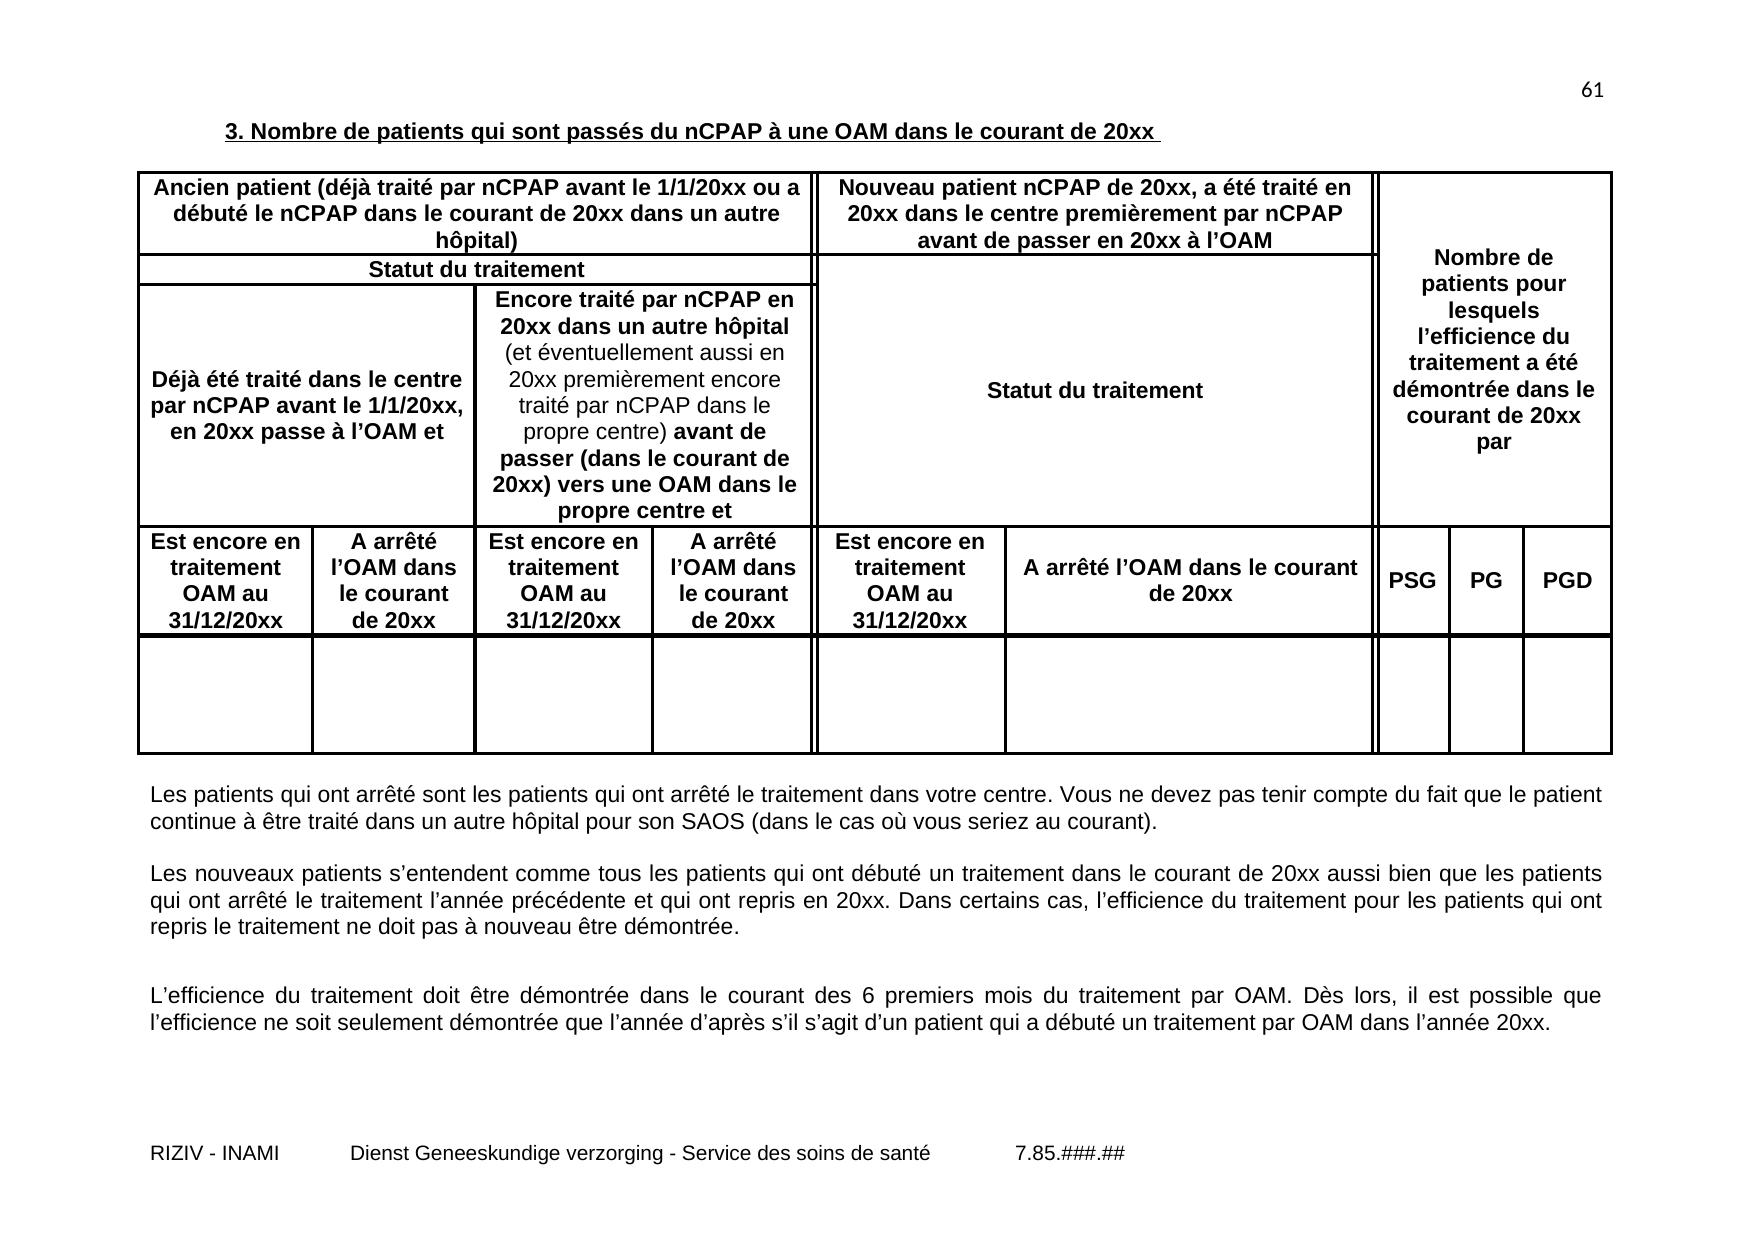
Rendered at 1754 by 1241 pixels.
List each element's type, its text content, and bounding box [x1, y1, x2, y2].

table_cell [1380, 638, 1448, 752]
table_cell PGD [1525, 528, 1610, 633]
table_cell Est encore en traitement OAM au 31/12/20xx [819, 528, 1004, 633]
table_cell Statut du traitement [819, 256, 1371, 524]
text L’efficience du traitement doit être démontrée dans le courant des 6 premiers mois du traitement par OAM. Dès lors, il est possible que l’efficience ne soit seulement démontrée que l’année d’après s’il s’agit d’un patient qui a débuté un traitement par OAM dans l’année 20xx. [150, 982, 1604, 1035]
table_cell Est encore en traitement OAM au 31/12/20xx [140, 528, 311, 633]
table_cell A arrêté l’OAM dans le courant de 20xx [1007, 528, 1371, 633]
table_cell PG [1451, 528, 1522, 633]
table_cell [654, 638, 810, 752]
table_cell PSG [1380, 528, 1448, 633]
table_cell Statut du traitement [140, 256, 810, 282]
text 3. Nombre de patients qui sont passés du nCPAP à une OAM dans le courant de 20xx [225, 118, 1604, 144]
table_cell Encore traité par nCPAP en 20xx dans un autre hôpital (et éventuellement aussi en 20xx premièrement encore traité par nCPAP dans le propre centre) avant de passer (dans le courant de 20xx) vers une OAM dans le propre centre et [477, 286, 810, 524]
table_cell [1451, 638, 1522, 752]
table_cell [1525, 638, 1610, 752]
table_cell [819, 638, 1004, 752]
table_cell [140, 638, 311, 752]
table_header Nouveau patient nCPAP de 20xx, a été traité en 20xx dans le centre premièrement par nCPAP avant de passer en 20xx à l’OAM [819, 174, 1371, 253]
table_cell Déjà été traité dans le centre par nCPAP avant le 1/1/20xx, en 20xx passe à l’OAM et [140, 286, 473, 524]
table_header Ancien patient (déjà traité par nCPAP avant le 1/1/20xx ou a débuté le nCPAP dans le courant de 20xx dans un autre hôpital) [140, 174, 810, 253]
table_cell [1007, 638, 1371, 752]
table_cell [477, 638, 651, 752]
table_cell A arrêté l’OAM dans le courant de 20xx [654, 528, 810, 633]
text Les nouveaux patients s’entendent comme tous les patients qui ont débuté un traitement dans le courant de 20xx aussi bien que les patients qui ont arrêté le traitement l’année précédente et qui ont repris en 20xx. Dans certains cas, l’efficience du traitement pour les patients qui ont repris le traitement ne doit pas à nouveau être démontrée. [150, 860, 1604, 939]
table_header Nombre de patients pour lesquels l’efficience du traitement a été démontrée dans le courant de 20xx par [1380, 174, 1610, 524]
table_cell [314, 638, 473, 752]
text Les patients qui ont arrêté sont les patients qui ont arrêté le traitement dans votre centre. Vous ne devez pas tenir compte du fait que le patient continue à être traité dans un autre hôpital pour son SAOS (dans le cas où vous seriez au courant). [150, 781, 1604, 834]
table_cell A arrêté l’OAM dans le courant de 20xx [314, 528, 473, 633]
table_cell Est encore en traitement OAM au 31/12/20xx [477, 528, 651, 633]
